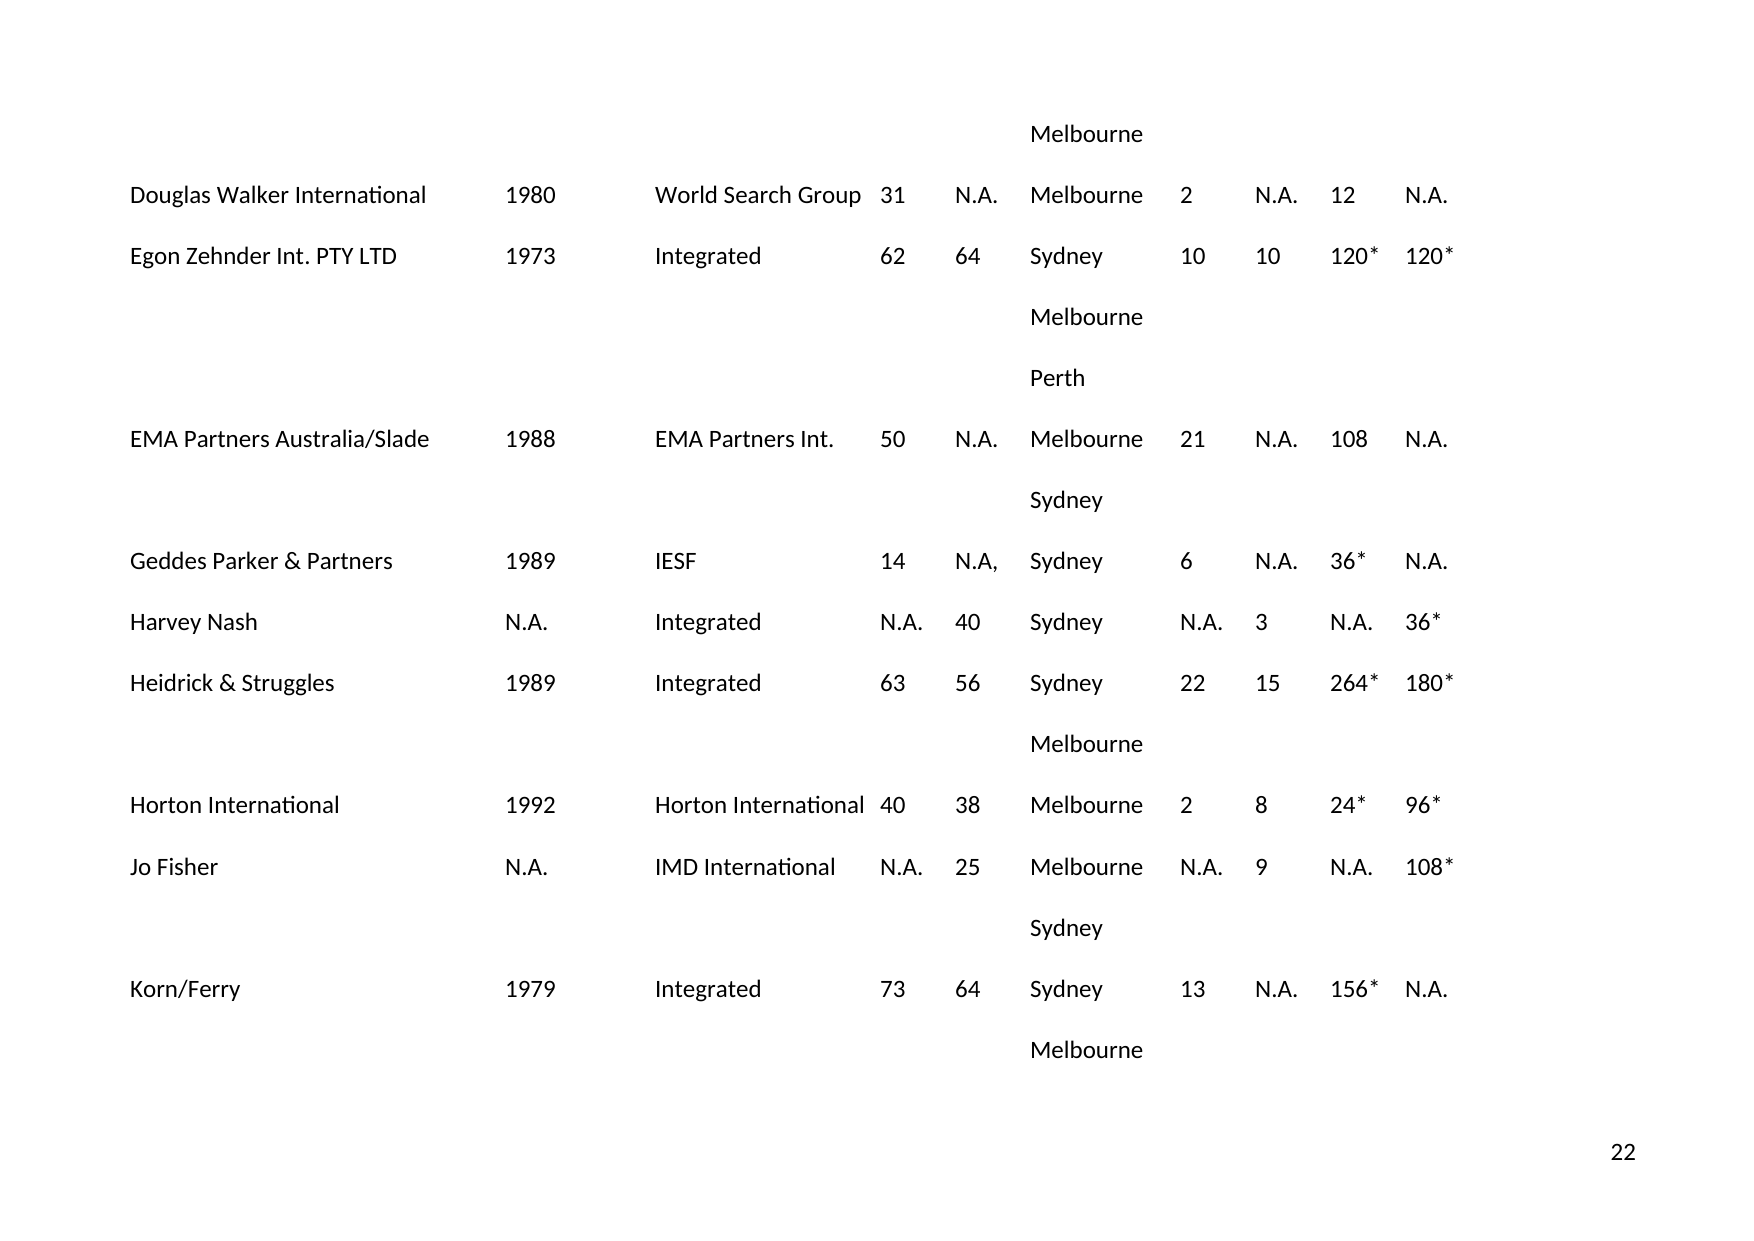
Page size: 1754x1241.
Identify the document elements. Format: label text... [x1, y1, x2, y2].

text Korn/Ferry 1979 Integrated 73 64 Sydney 13 N.A. 156* N.A. [130, 973, 1636, 1003]
text Melbourne [130, 301, 1636, 332]
text Geddes Parker & Partners 1989 IESF 14 N.A, Sydney 6 N.A. 36* N.A. [130, 545, 1636, 576]
text Harvey Nash N.A. Integrated N.A. 40 Sydney N.A. 3 N.A. 36* [130, 606, 1636, 637]
text Melbourne [130, 118, 1636, 149]
text Sydney [955, 484, 1636, 515]
text Heidrick & Struggles 1989 Integrated 63 56 Sydney 22 15 264* 180* [130, 667, 1636, 698]
text Horton International 1992 Horton International 40 38 Melbourne 2 8 24* 96* [130, 789, 1636, 820]
text EMA Partners Australia/Slade 1988 EMA Partners Int. 50 N.A. Melbourne 21 N.A. 108 N.A. [130, 423, 1636, 454]
text Egon Zehnder Int. PTY LTD 1973 Integrated 62 64 Sydney 10 10 120* 120* [130, 240, 1636, 271]
text Melbourne [955, 728, 1636, 759]
text Perth [130, 362, 1636, 393]
text Jo Fisher N.A. IMD International N.A. 25 Melbourne N.A. 9 N.A. 108* [130, 851, 1636, 881]
text Douglas Walker International 1980 World Search Group 31 N.A. Melbourne 2 N.A. 12 N.A. [130, 179, 1636, 210]
text Sydney [130, 912, 1636, 942]
text Melbourne [130, 1034, 1636, 1064]
